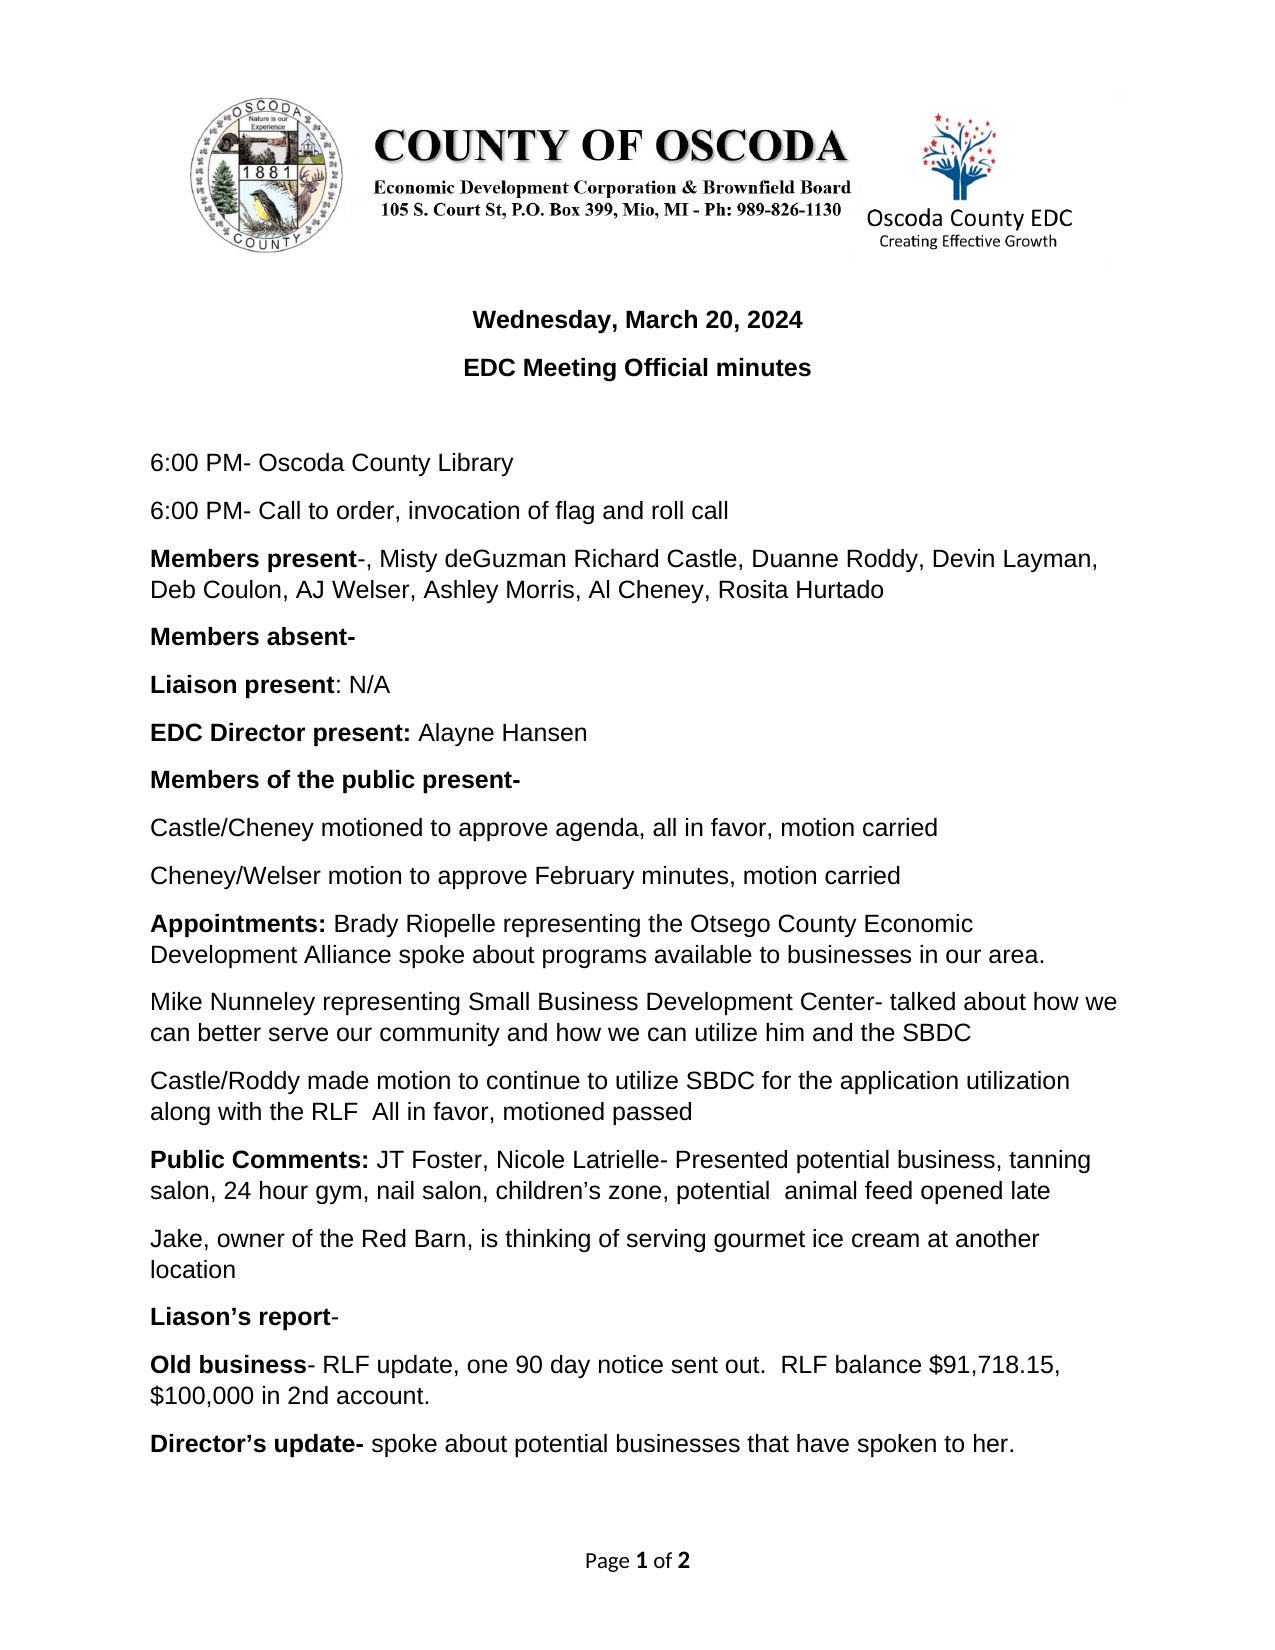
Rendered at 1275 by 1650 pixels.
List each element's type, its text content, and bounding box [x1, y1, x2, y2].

text EDC Meeting Official minutes [150, 353, 1125, 381]
text Liaison present: N/A [150, 670, 1125, 699]
text Old business- RLF update, one 90 day notice sent out. RLF balance $91,718.15, $100,000 in 2nd account. [150, 1350, 1125, 1410]
picture [150, 75, 1125, 305]
text Public Comments: JT Foster, Nicole Latrielle- Presented potential business, tanning salon, 24 hour gym, nail salon, children’s zone, potential animal feed opened late [150, 1145, 1125, 1204]
text Members absent- [150, 622, 1125, 651]
text Members present-, Misty deGuzman Richard Castle, Duanne Roddy, Devin Layman, Deb Coulon, AJ Welser, Ashley Morris, Al Cheney, Rosita Hurtado [150, 543, 1125, 603]
text Liason’s report- [150, 1302, 1125, 1331]
text Castle/Cheney motioned to approve agenda, all in favor, motion carried [150, 813, 1125, 842]
text Members of the public present- [150, 765, 1125, 794]
text Jake, owner of the Red Barn, is thinking of serving gourmet ice cream at another location [150, 1223, 1125, 1283]
text Mike Nunneley representing Small Business Development Center- talked about how we can better serve our community and how we can utilize him and the SBDC [150, 987, 1125, 1047]
text Director’s update- spoke about potential businesses that have spoken to her. [150, 1429, 1125, 1457]
text 6:00 PM- Call to order, invocation of flag and roll call [150, 496, 1125, 524]
text 6:00 PM- Oscoda County Library [150, 448, 1125, 477]
text Wednesday, March 20, 2024 [150, 305, 1125, 334]
text Cheney/Welser motion to approve February minutes, motion carried [150, 861, 1125, 889]
text Appointments: Brady Riopelle representing the Otsego County Economic Development Alliance spoke about programs available to businesses in our area. [150, 908, 1125, 968]
text EDC Director present: Alayne Hansen [150, 718, 1125, 746]
text Castle/Roddy made motion to continue to utilize SBDC for the application utilization along with the RLF All in favor, motioned passed [150, 1066, 1125, 1126]
